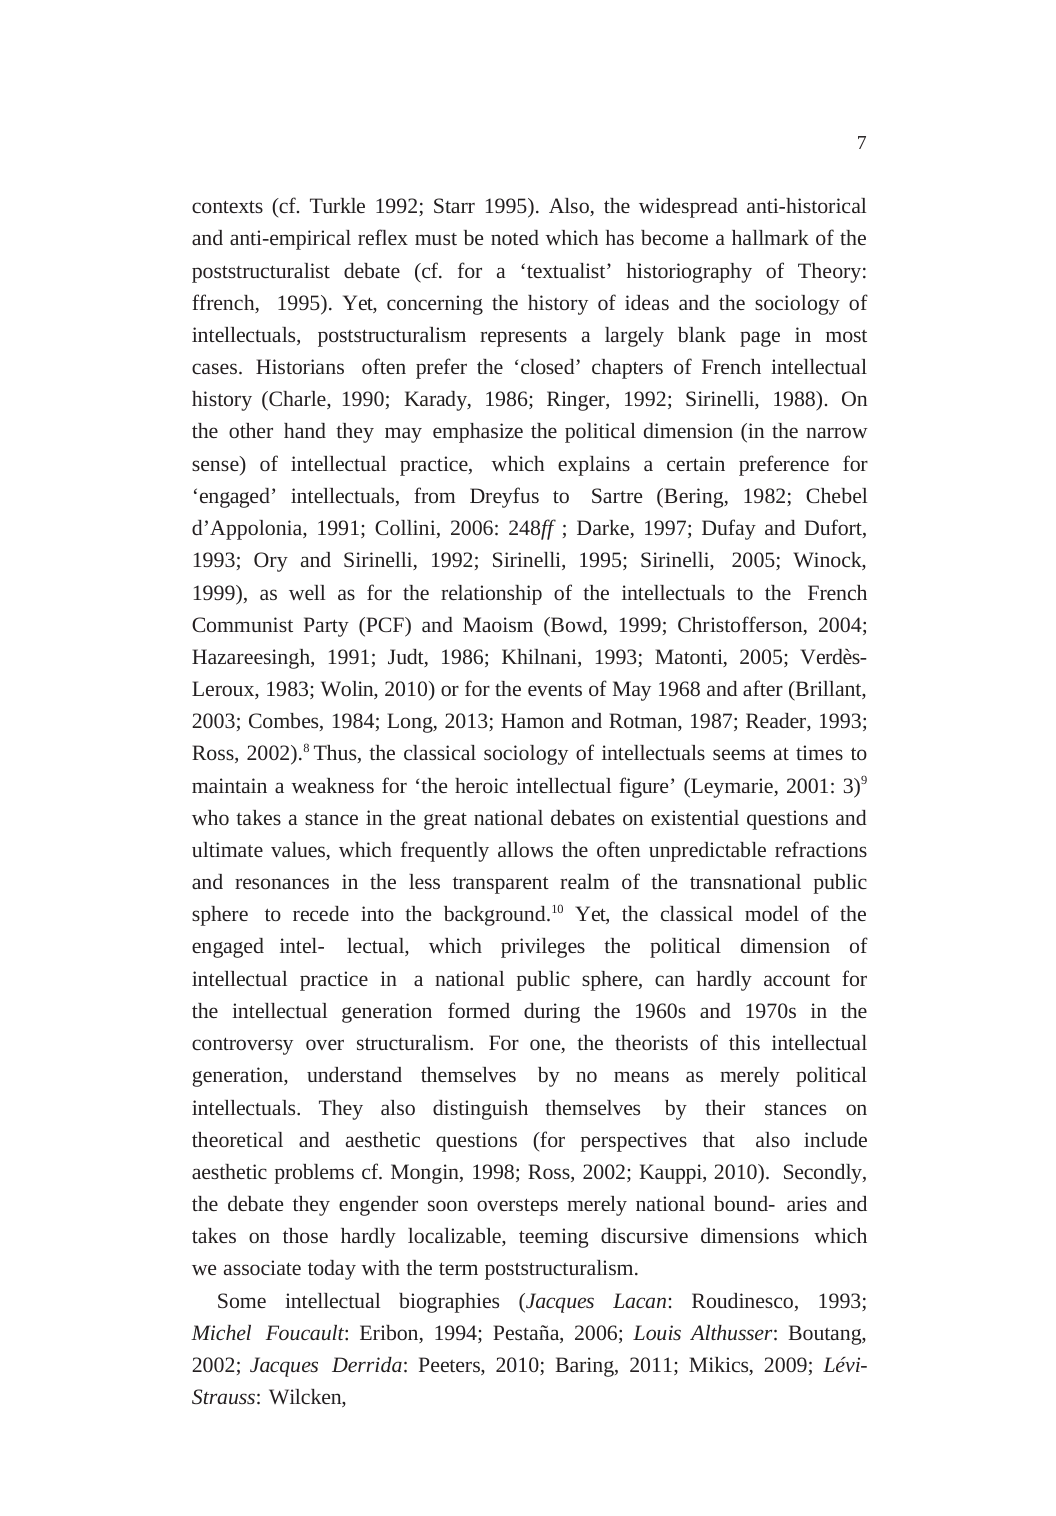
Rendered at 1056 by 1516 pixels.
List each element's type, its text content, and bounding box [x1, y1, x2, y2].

text Some intellectual biographies (Jacques Lacan: Roudinesco, 1993; Michel Foucault: Eribon, 1994; Pestaña, 2006; Louis Althusser: Boutang, 2002; Jacques Derrida: Peeters, 2010; Baring, 2011; Mikics, 2009; Lévi-Strauss: Wilcken, [192, 1288, 867, 1409]
text 7 [356, 131, 1055, 154]
text contexts (cf. Turkle 1992; Starr 1995). Also, the widespread anti-historical and anti-empirical reflex must be noted which has become a hallmark of the poststructuralist debate (cf. for a ‘textualist’ historiography of Theory: ffrench, 1995). Yet, concerning the history of ideas and the sociology of intellectuals, poststructuralism represents a largely blank page in most cases. Historians often prefer the ‘closed’ chapters of French intellectual history (Charle, 1990; Karady, 1986; Ringer, 1992; Sirinelli, 1988). On the other hand they may emphasize the political dimension (in the narrow sense) of intellectual practice, which explains a certain preference for ‘engaged’ intellectuals, from Dreyfus to Sartre (Bering, 1982; Chebel d’Appolonia, 1991; Collini, 2006: 248ff ; Darke, 1997; Dufay and Dufort, 1993; Ory and Sirinelli, 1992; Sirinelli, 1995; Sirinelli, 2005; Winock, 1999), as well as for the relationship of the intellectuals to the French Communist Party (PCF) and Maoism (Bowd, 1999; Christofferson, 2004; Hazareesingh, 1991; Judt, 1986; Khilnani, 1993; Matonti, 2005; Verdès- Leroux, 1983; Wolin, 2010) or for the events of May 1968 and after (Brillant, 2003; Combes, 1984; Long, 2013; Hamon and Rotman, 1987; Reader, 1993; Ross, 2002).8 Thus, the classical sociology of intellectuals seems at times to maintain a weakness for ‘the heroic intellectual figure’ (Leymarie, 2001: 3)9 who takes a stance in the great national debates on existential questions and ultimate values, which frequently allows the often unpredictable refractions and resonances in the less transparent realm of the transnational public sphere to recede into the background.10 Yet, the classical model of the engaged intel- lectual, which privileges the political dimension of intellectual practice in a national public sphere, can hardly account for the intellectual generation formed during the 1960s and 1970s in the controversy over structuralism. For one, the theorists of this intellectual generation, understand themselves by no means as merely political intellectuals. They also distinguish themselves by their stances on theoretical and aesthetic questions (for perspectives that also include aesthetic problems cf. Mongin, 1998; Ross, 2002; Kauppi, 2010). Secondly, the debate they engender soon oversteps merely national bound- aries and takes on those hardly localizable, teeming discursive dimensions which we associate today with the term poststructuralism. [192, 193, 868, 1281]
